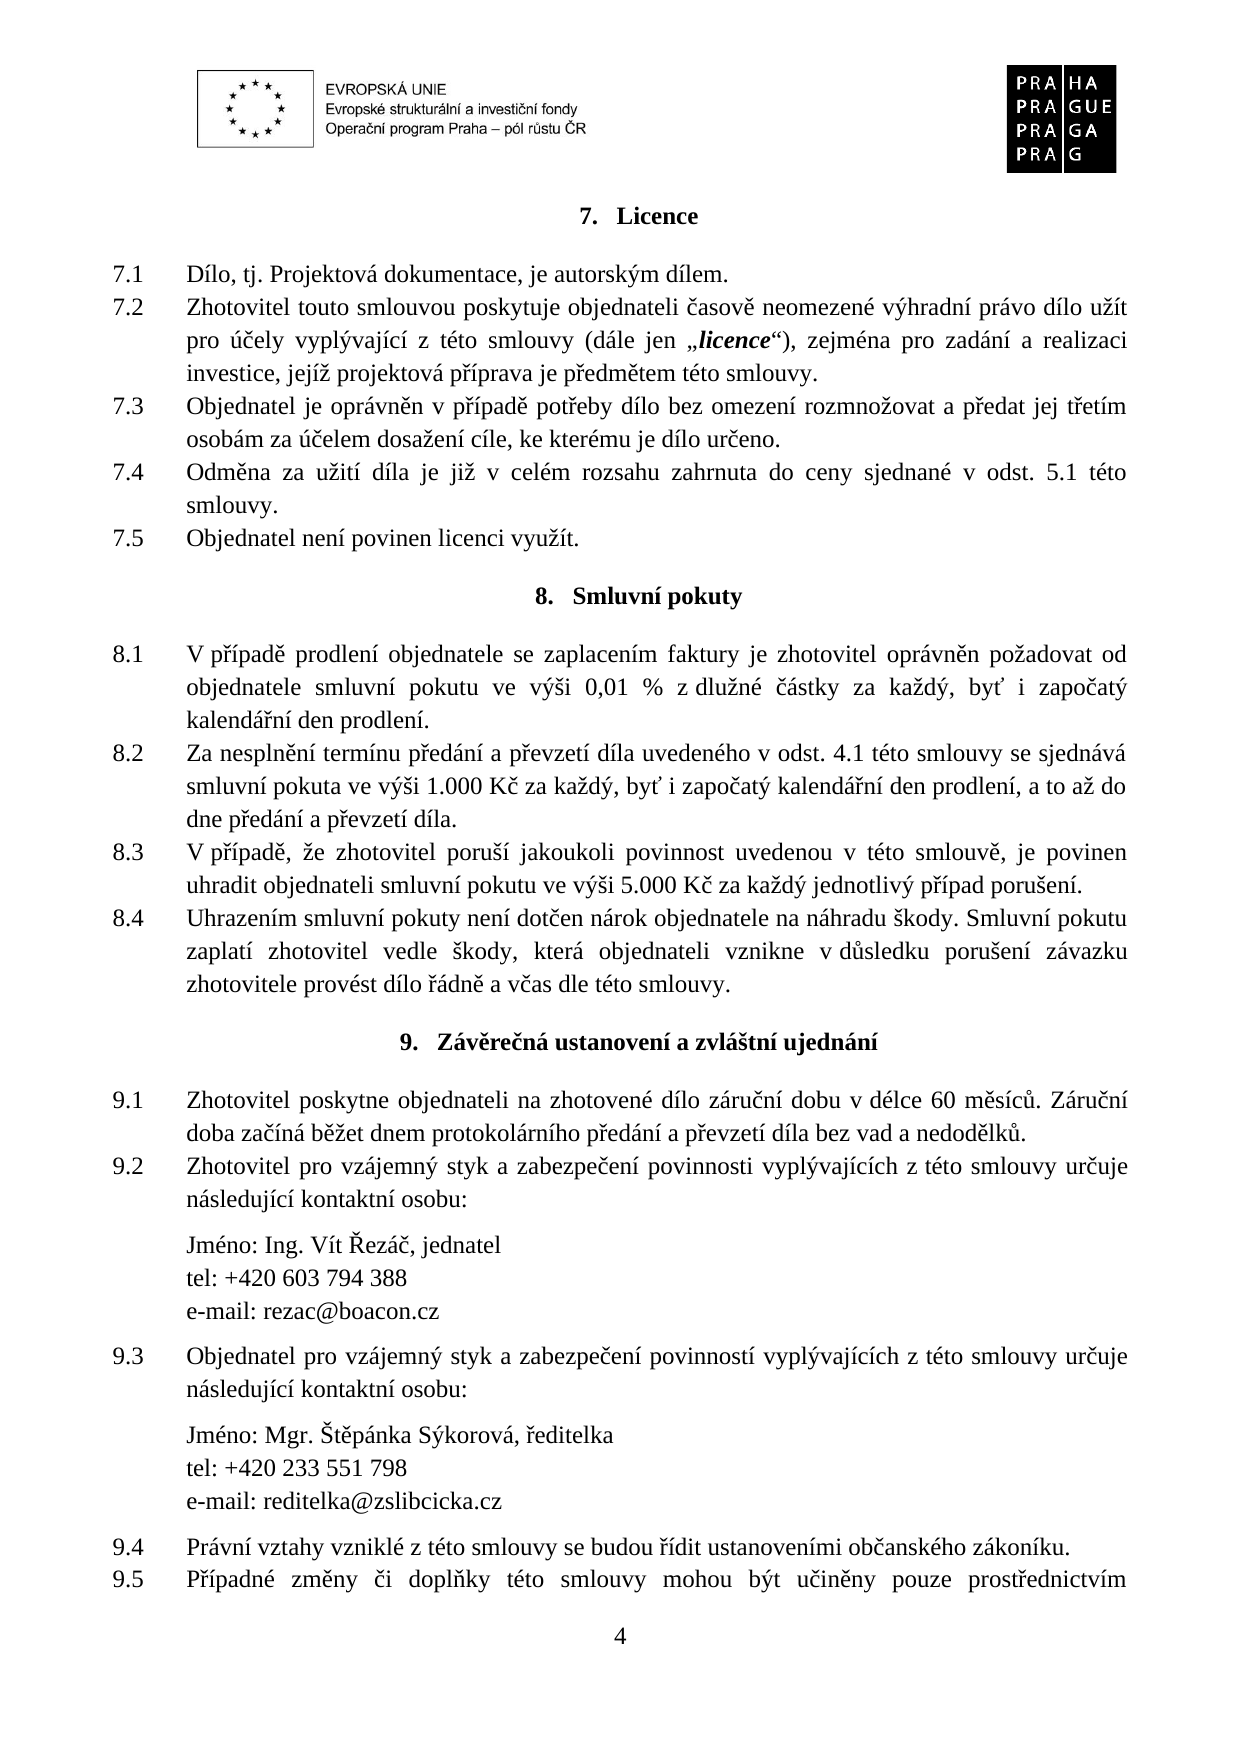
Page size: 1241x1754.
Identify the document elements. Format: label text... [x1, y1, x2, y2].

list 7.1 Dílo, tj. Projektová dokumentace, je autorským dílem. [112, 259, 1128, 288]
subtitle 7.2 Zhotovitel touto smlouvou poskytuje objednateli časově neomezené výhradní právo dílo užít pro účely vyplývající z této smlouvy (dále jen „licence“), zejména pro zadání a realizaci investice, jejíž projektová příprava je předmětem této smlouvy. [112, 292, 1128, 387]
subtitle 7.5 Objednatel není povinen licenci využít. [112, 523, 1128, 552]
list e-mail: reditelka@zslibcicka.cz [112, 1486, 1128, 1515]
text 8.1 V případě prodlení objednatele se zaplacením faktury je zhotovitel oprávněn požadovat od objednatele smluvní pokutu ve výši 0,01 % z dlužné částky za každý, byť i započatý kalendářní den prodlení. [112, 639, 1128, 734]
subtitle Závěrečná ustanovení a zvláštní ujednání [149, 1027, 1128, 1056]
list Jméno: Mgr. Štěpánka Sýkorová, ředitelka [112, 1420, 1128, 1449]
text 9.1 Zhotovitel poskytne objednateli na zhotovené dílo záruční dobu v délce 60 měsíců. Záruční doba začíná běžet dnem protokolárního předání a převzetí díla bez vad a nedodělků. [112, 1085, 1128, 1147]
subtitle Licence [149, 201, 1128, 229]
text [112, 1564, 1128, 1593]
list e-mail: rezac@boacon.cz [171, 1296, 1128, 1325]
text 8.3 V případě, že zhotovitel poruší jakoukoli povinnost uvedenou v této smlouvě, je povinen uhradit objednateli smluvní pokutu ve výši 5.000 Kč za každý jednotlivý případ porušení. [112, 837, 1128, 899]
subtitle 7.3 Objednatel je oprávněn v případě potřeby dílo bez omezení rozmnožovat a předat jej třetím osobám za účelem dosažení cíle, ke kterému je dílo určeno. [112, 391, 1128, 453]
list tel: +420 603 794 388 [112, 1263, 1128, 1292]
text 8.2 Za nesplnění termínu předání a převzetí díla uvedeného v odst. 4.1 této smlouvy se sjednává smluvní pokuta ve výši 1.000 Kč za každý, byť i započatý kalendářní den prodlení, a to až do dne předání a převzetí díla. [112, 738, 1128, 833]
subtitle 7.4 Odměna za užití díla je již v celém rozsahu zahrnuta do ceny sjednané v odst. 5.1 této smlouvy. [112, 457, 1128, 519]
list tel: +420 233 551 798 [112, 1453, 1128, 1482]
list 9.3 Objednatel pro vzájemný styk a zabezpečení povinností vyplývajících z této smlouvy určuje následující kontaktní osobu: [112, 1341, 1128, 1403]
text 9.2 Zhotovitel pro vzájemný styk a zabezpečení povinnosti vyplývajících z této smlouvy určuje následující kontaktní osobu: [112, 1151, 1128, 1213]
text 8.4 Uhrazením smluvní pokuty není dotčen nárok objednatele na náhradu škody. Smluvní pokutu zaplatí zhotovitel vedle škody, která objednateli vznikne v důsledku porušení závazku zhotovitele provést dílo řádně a včas dle této smlouvy. [112, 903, 1128, 998]
text 9.4 Právní vztahy vzniklé z této smlouvy se budou řídit ustanoveními občanského zákoníku. [112, 1532, 1128, 1560]
list Jméno: Ing. Vít Řezáč, jednatel [112, 1230, 1128, 1259]
subtitle Smluvní pokuty [149, 581, 1128, 610]
